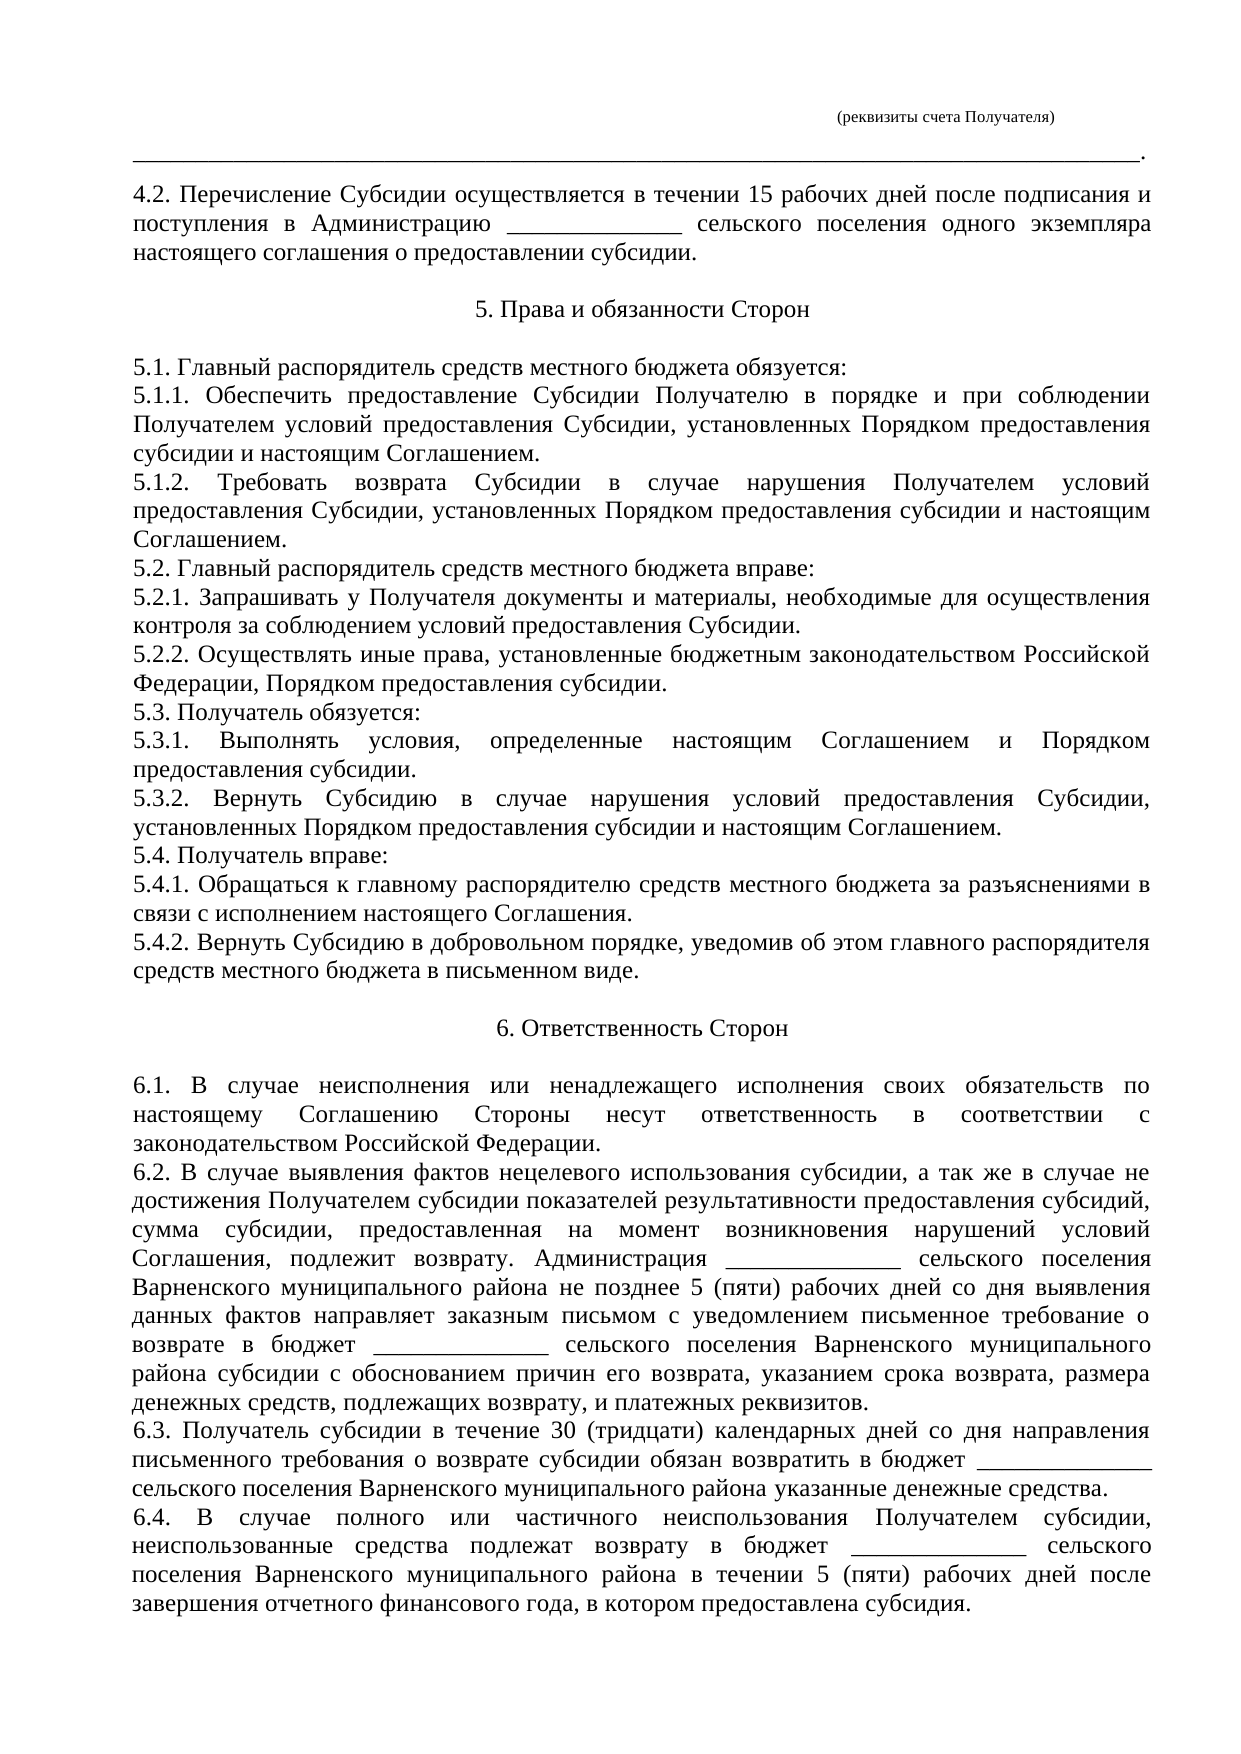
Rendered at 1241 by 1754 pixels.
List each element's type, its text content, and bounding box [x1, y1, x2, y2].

text 5.3.1. Выполнять условия, определенные настоящим Соглашением и Порядком предоставления субсидии. [133, 725, 1152, 783]
text 5.4.1. Обращаться к главному распорядителю средств местного бюджета за разъяснениями в связи с исполнением настоящего Соглашения. [133, 869, 1152, 927]
text 5.4. Получатель вправе: [133, 840, 1152, 869]
text 5.4.2. Вернуть Субсидию в добровольном порядке, уведомив об этом главного распорядителя средств местного бюджета в письменном виде. [133, 927, 1152, 984]
text 5.3.2. Вернуть Субсидию в случае нарушения условий предоставления Субсидии, установленных Порядком предоставления субсидии и настоящим Соглашением. [133, 783, 1152, 840]
text ________________________________________________________________________________. [133, 136, 1152, 165]
text 6.4. В случае полного или частичного неиспользования Получателем субсидии, неиспользованные средства подлежат возврату в бюджет ______________ сельского поселения Варненского муниципального района в течении 5 (пяти) рабочих дней после завершения отчетного финансового года, в котором предоставлена субсидия. [132, 1502, 1152, 1617]
text 6. Ответственность Сторон [133, 1013, 1152, 1042]
text 5.1. Главный распорядитель средств местного бюджета обязуется: [133, 352, 1152, 380]
text 4.2. Перечисление Субсидии осуществляется в течении 15 рабочих дней после подписания и поступления в Администрацию ______________ сельского поселения одного экземпляра настоящего соглашения о предоставлении субсидии. [133, 179, 1152, 265]
text 5.2.2. Осуществлять иные права, установленные бюджетным законодательством Российской Федерации, Порядком предоставления субсидии. [133, 639, 1152, 697]
text (реквизиты счета Получателя) [133, 107, 1152, 126]
text 6.2. В случае выявления фактов нецелевого использования субсидии, а так же в случае не достижения Получателем субсидии показателей результативности предоставления субсидий, сумма субсидии, предоставленная на момент возникновения нарушений условий Соглашения, подлежит возврату. Администрация ______________ сельского поселения Варненского муниципального района не позднее 5 (пяти) рабочих дней со дня выявления данных фактов направляет заказным письмом с уведомлением письменное требование о возврате в бюджет ______________ сельского поселения Варненского муниципального района субсидии с обоснованием причин его возврата, указанием срока возврата, размера денежных средств, подлежащих возврату, и платежных реквизитов. [132, 1157, 1152, 1415]
text 6.3. Получатель субсидии в течение 30 (тридцати) календарных дней со дня направления письменного требования о возврате субсидии обязан возвратить в бюджет ______________ сельского поселения Варненского муниципального района указанные денежные средства. [132, 1415, 1152, 1502]
text 5. Права и обязанности Сторон [133, 294, 1152, 323]
text 5.1.1. Обеспечить предоставление Субсидии Получателю в порядке и при соблюдении Получателем условий предоставления Субсидии, установленных Порядком предоставления субсидии и настоящим Соглашением. [133, 380, 1152, 467]
text 5.2.1. Запрашивать у Получателя документы и материалы, необходимые для осуществления контроля за соблюдением условий предоставления Субсидии. [133, 582, 1152, 639]
text 5.3. Получатель обязуется: [133, 697, 1152, 725]
text 6.1. В случае неисполнения или ненадлежащего исполнения своих обязательств по настоящему Соглашению Стороны несут ответственность в соответствии с законодательством Российской Федерации. [133, 1070, 1152, 1157]
text 5.1.2. Требовать возврата Субсидии в случае нарушения Получателем условий предоставления Субсидии, установленных Порядком предоставления субсидии и настоящим Соглашением. [133, 467, 1152, 553]
text 5.2. Главный распорядитель средств местного бюджета вправе: [133, 553, 1152, 582]
